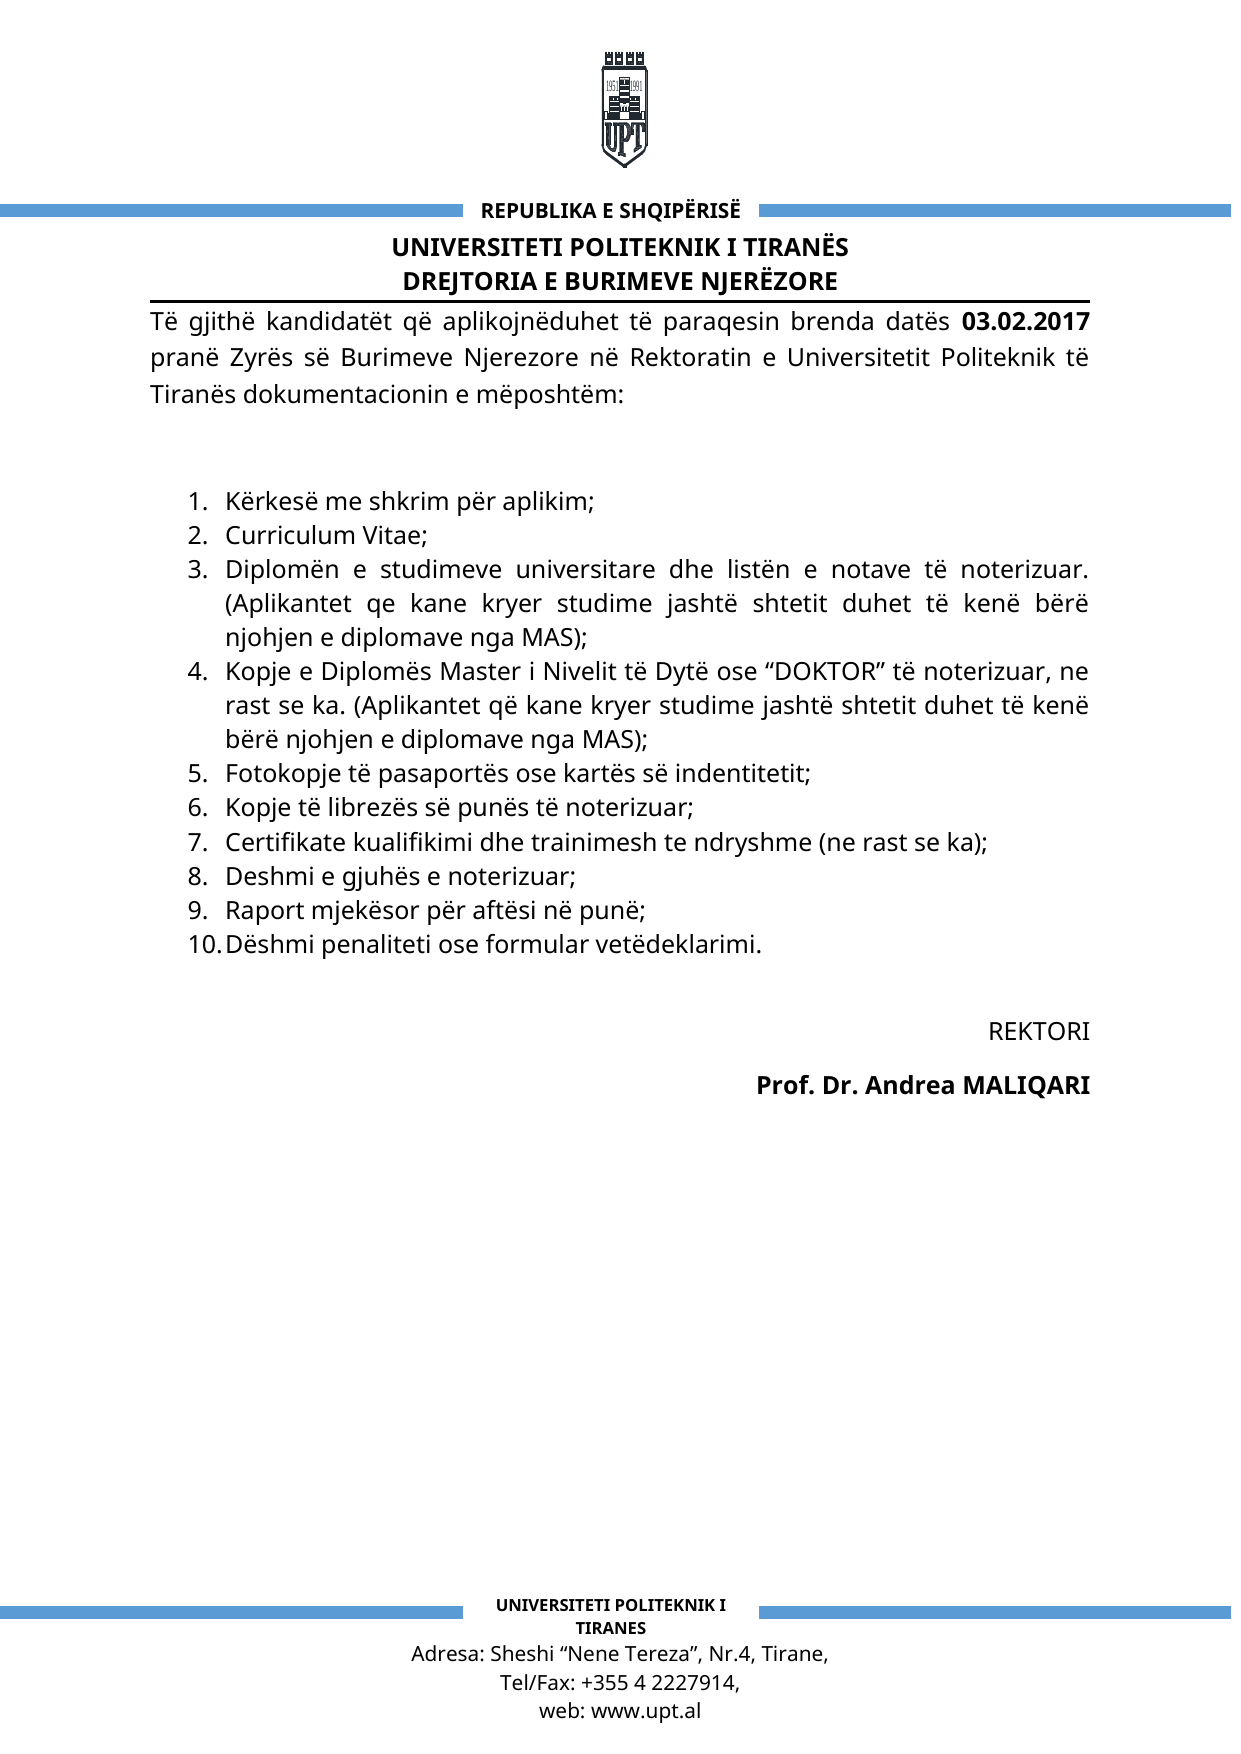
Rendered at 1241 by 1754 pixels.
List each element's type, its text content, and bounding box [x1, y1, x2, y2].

list Certifikate kualifikimi dhe trainimesh te ndryshme (ne rast se ka); [187, 824, 1090, 858]
list Fotokopje të pasaportës ose kartës së indentitetit; [187, 756, 1090, 790]
list Dëshmi penaliteti ose formular vetëdeklarimi. [187, 926, 1090, 960]
list Raport mjekësor për aftësi në punë; [187, 892, 1090, 926]
list Deshmi e gjuhës e noterizuar; [187, 858, 1090, 892]
list Kopje të librezës së punës të noterizuar; [187, 790, 1090, 824]
text REKTORI [150, 1014, 1090, 1048]
list Curriculum Vitae; [187, 518, 1090, 552]
list Diplomën e studimeve universitare dhe listën e notave të noterizuar. (Aplikantet qe kane kryer studime jashtë shtetit duhet të kenë bërë njohjen e diplomave nga MAS); [187, 552, 1090, 654]
text Prof. Dr. Andrea MALIQARI [150, 1067, 1090, 1101]
text Të gjithë kandidatët që aplikojnëduhet të paraqesin brenda datës 03.02.2017 pranë Zyrës së Burimeve Njerezore në Rektoratin e Universitetit Politeknik të Tiranës dokumentacionin e mëposhtëm: [150, 303, 1090, 411]
list Kërkesë me shkrim për aplikim; [187, 483, 1090, 518]
list Kopje e Diplomës Master i Nivelit të Dytë ose “DOKTOR” të noterizuar, ne rast se ka. (Aplikantet që kane kryer studime jashtë shtetit duhet të kenë bërë njohjen e diplomave nga MAS); [187, 654, 1090, 756]
